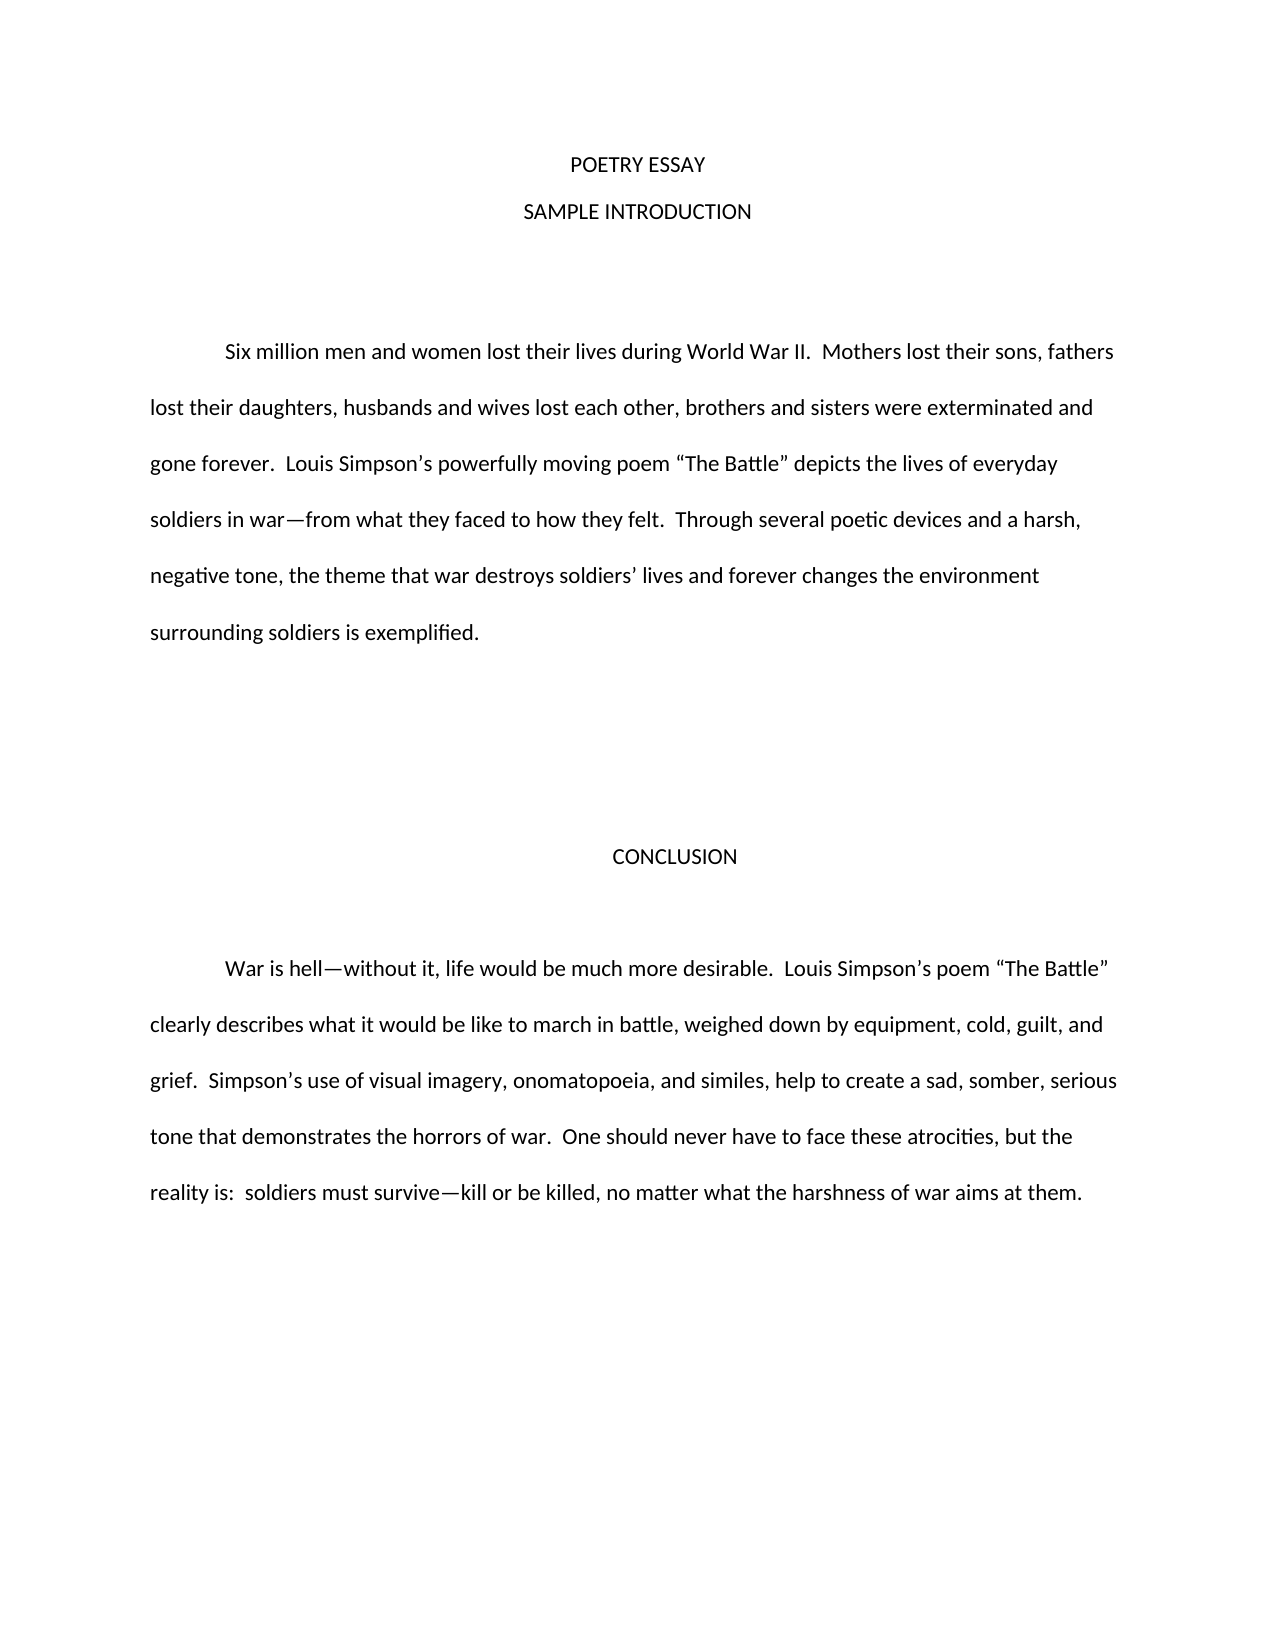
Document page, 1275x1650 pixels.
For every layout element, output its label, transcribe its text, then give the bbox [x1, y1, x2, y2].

text SAMPLE INTRODUCTION [150, 197, 1125, 225]
text POETRY ESSAY [150, 150, 1125, 178]
text CONCLUSION [150, 842, 1125, 870]
text Six million men and women lost their lives during World War II. Mothers lost their sons, fathers lost their daughters, husbands and wives lost each other, brothers and sisters were exterminated and gone forever. Louis Simpson’s powerfully moving poem “The Battle” depicts the lives of everyday soldiers in war—from what they faced to how they felt. Through several poetic devices and a harsh, negative tone, the theme that war destroys soldiers’ lives and forever changes the environment surrounding soldiers is exemplified. [150, 337, 1125, 646]
text War is hell—without it, life would be much more desirable. Louis Simpson’s poem “The Battle” clearly describes what it would be like to march in battle, weighed down by equipment, cold, guilt, and grief. Simpson’s use of visual imagery, onomatopoeia, and similes, help to create a sad, somber, serious tone that demonstrates the horrors of war. One should never have to face these atrocities, but the reality is: soldiers must survive—kill or be killed, no matter what the harshness of war aims at them. [150, 954, 1125, 1206]
